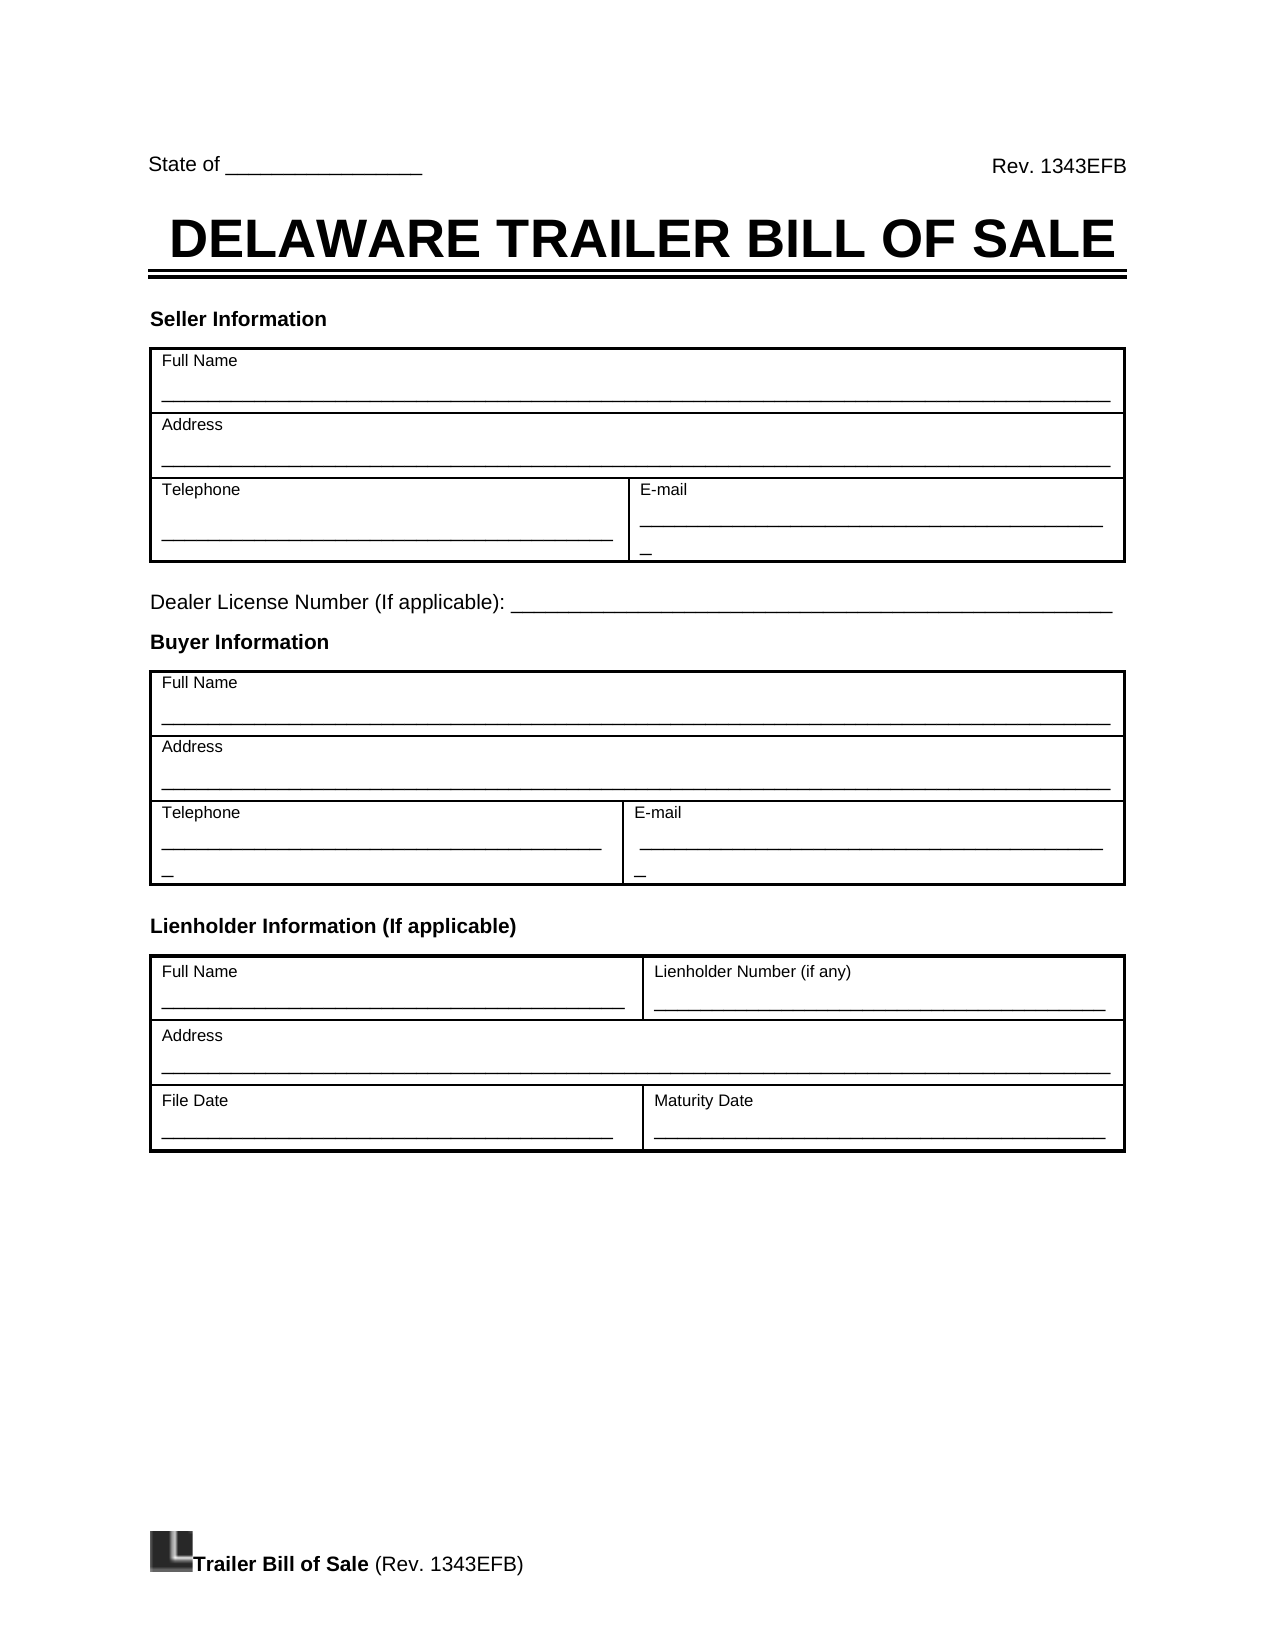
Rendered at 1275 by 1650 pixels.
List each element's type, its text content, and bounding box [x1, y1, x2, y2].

text Dealer License Number (If applicable): ____________________________________________________ [150, 590, 1125, 614]
table_cell DELAWARE TRAILER BILL OF SALE [148, 180, 1127, 269]
table_cell _______________________________________ [644, 981, 1123, 1019]
table_header Full Name [152, 673, 1123, 697]
table_header Lienholder Number (if any) [644, 958, 1123, 981]
table_cell _______________________________________ [152, 1111, 642, 1149]
table_header State of _________________ [148, 150, 609, 180]
table_cell _________________________________________ [624, 827, 1123, 882]
text Buyer Information [150, 630, 1125, 654]
table_cell Address [152, 1021, 1123, 1046]
table_cell Maturity Date [644, 1086, 1123, 1111]
table_cell Address [152, 414, 1123, 439]
table_cell E-mail [624, 802, 1123, 827]
table_header Full Name [152, 958, 642, 981]
table_header Rev. 1343EFB [609, 150, 1127, 180]
text Seller Information [150, 307, 1125, 331]
table_cell __________________________________________________________________________________ [152, 374, 1123, 412]
table_cell __________________________________________________________________________________ [152, 697, 1123, 735]
table_header Full Name [152, 350, 1123, 374]
table_cell __________________________________________________________________________________ [152, 439, 1123, 477]
table_cell _______________________________________ [644, 1111, 1123, 1149]
table_cell File Date [152, 1086, 642, 1111]
table_cell Telephone [152, 479, 628, 504]
table_cell __________________________________________________________________________________ [152, 1046, 1123, 1084]
table_cell _______________________________________ [152, 504, 628, 559]
table_cell Address [152, 737, 1123, 762]
table_cell _________________________________________ [630, 504, 1123, 559]
table_cell __________________________________________________________________________________ [152, 762, 1123, 800]
text Lienholder Information (If applicable) [150, 914, 1125, 938]
table_cell E-mail [630, 479, 1123, 504]
table_cell ________________________________________ [152, 981, 642, 1019]
picture [150, 1531, 193, 1572]
table_cell _______________________________________ [152, 827, 622, 882]
table_cell Telephone [152, 802, 622, 827]
